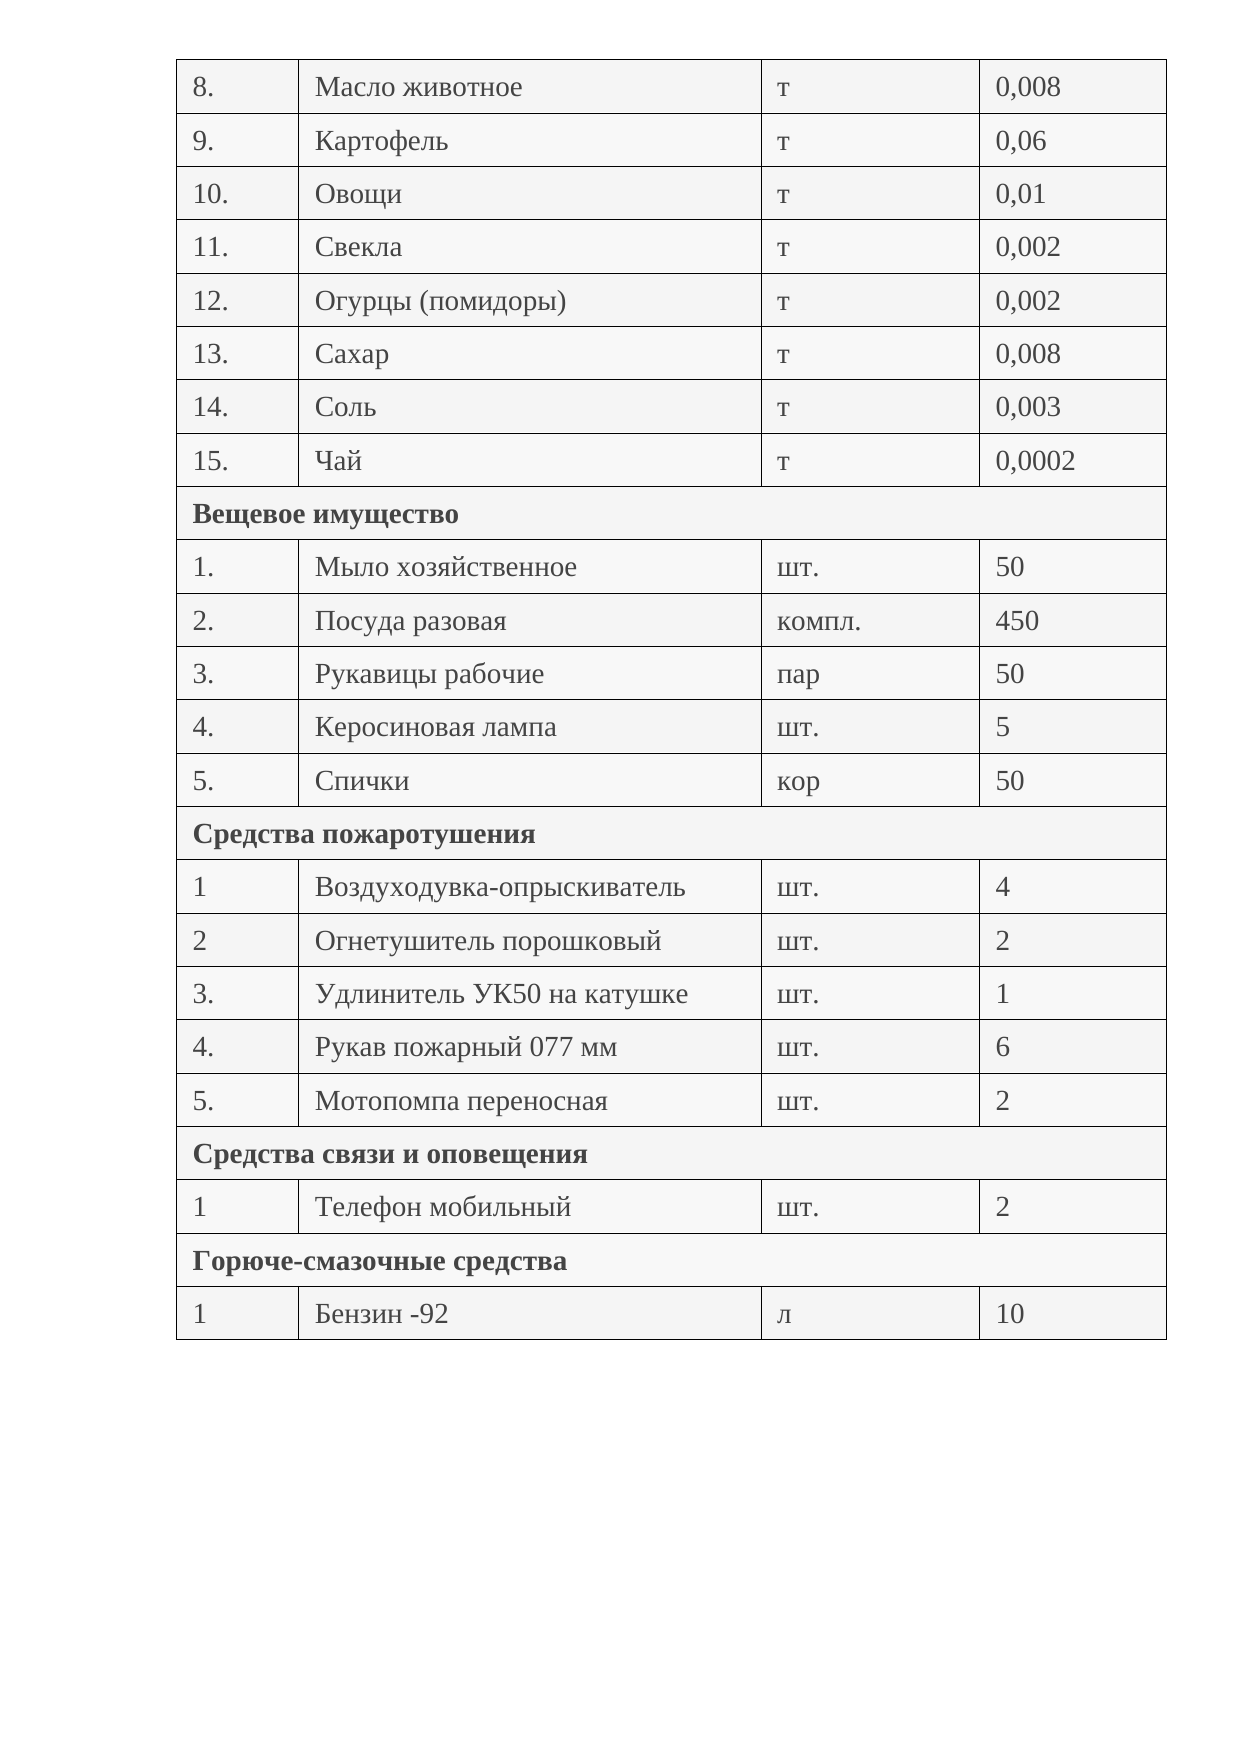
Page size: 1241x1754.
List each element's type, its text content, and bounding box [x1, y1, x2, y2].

table_cell 10. [177, 167, 298, 219]
table_cell Мыло хозяйственное [299, 540, 761, 592]
table_cell шт. [762, 967, 979, 1019]
table_cell Средства связи и оповещения [177, 1127, 1166, 1179]
table_cell 0,0002 [980, 434, 1166, 486]
table_cell 14. [177, 380, 298, 432]
table_cell шт. [762, 700, 979, 752]
table_cell 5. [177, 754, 298, 806]
table_cell л [762, 1287, 979, 1339]
table_cell 1 [177, 1180, 298, 1232]
table_cell Огурцы (помидоры) [299, 274, 761, 326]
table_cell шт. [762, 1180, 979, 1232]
table_cell 3. [177, 647, 298, 699]
table_cell шт. [762, 1074, 979, 1126]
table_cell т [762, 434, 979, 486]
table_cell 50 [980, 647, 1166, 699]
table_cell 15. [177, 434, 298, 486]
table_cell Керосиновая лампа [299, 700, 761, 752]
table_cell шт. [762, 860, 979, 912]
table_cell Рукав пожарный 077 мм [299, 1020, 761, 1072]
table_cell т [762, 380, 979, 432]
table_cell Сахар [299, 327, 761, 379]
table_cell шт. [762, 540, 979, 592]
table_cell т [762, 327, 979, 379]
table_cell 1 [177, 860, 298, 912]
table_cell 1 [980, 967, 1166, 1019]
table_cell 12. [177, 274, 298, 326]
table_cell т [762, 114, 979, 166]
table_cell т [762, 220, 979, 272]
table_cell 0,008 [980, 60, 1166, 112]
table_cell 0,002 [980, 274, 1166, 326]
table_cell Огнетушитель порошковый [299, 914, 761, 966]
table_cell 2. [177, 594, 298, 646]
table_cell 50 [980, 754, 1166, 806]
table_cell пар [762, 647, 979, 699]
table_cell 0,008 [980, 327, 1166, 379]
table_cell 1. [177, 540, 298, 592]
table_cell 1 [177, 1287, 298, 1339]
table_cell 4. [177, 1020, 298, 1072]
table_cell 2 [177, 914, 298, 966]
table_cell Средства пожаротушения [177, 807, 1166, 859]
table_cell 5. [177, 1074, 298, 1126]
table_cell Овощи [299, 167, 761, 219]
table_cell Масло животное [299, 60, 761, 112]
table_cell Рукавицы рабочие [299, 647, 761, 699]
table_cell 0,003 [980, 380, 1166, 432]
table_cell 50 [980, 540, 1166, 592]
table_cell 5 [980, 700, 1166, 752]
table_cell 10 [980, 1287, 1166, 1339]
table_cell Соль [299, 380, 761, 432]
table_cell 2 [980, 1074, 1166, 1126]
table_cell 4 [980, 860, 1166, 912]
table_cell 8. [177, 60, 298, 112]
table_cell 0,002 [980, 220, 1166, 272]
table_cell т [762, 60, 979, 112]
table_cell Спички [299, 754, 761, 806]
table_cell 450 [980, 594, 1166, 646]
table_cell Бензин -92 [299, 1287, 761, 1339]
table_cell 3. [177, 967, 298, 1019]
table_cell Удлинитель УК50 на катушке [299, 967, 761, 1019]
table_cell 2 [980, 1180, 1166, 1232]
table_cell 0,01 [980, 167, 1166, 219]
table_cell Вещевое имущество [177, 487, 1166, 539]
table_cell т [762, 167, 979, 219]
table_cell Чай [299, 434, 761, 486]
table_cell Посуда разовая [299, 594, 761, 646]
table_cell Воздуходувка-опрыскиватель [299, 860, 761, 912]
table_cell Мотопомпа переносная [299, 1074, 761, 1126]
table_cell Горюче-смазочные средства [177, 1234, 1166, 1286]
table_cell т [762, 274, 979, 326]
table_cell шт. [762, 914, 979, 966]
table_cell 13. [177, 327, 298, 379]
table_cell компл. [762, 594, 979, 646]
table_cell 9. [177, 114, 298, 166]
table_cell шт. [762, 1020, 979, 1072]
table_cell Картофель [299, 114, 761, 166]
table_cell Телефон мобильный [299, 1180, 761, 1232]
table_cell 4. [177, 700, 298, 752]
table_cell 0,06 [980, 114, 1166, 166]
table_cell кор [762, 754, 979, 806]
table_cell 6 [980, 1020, 1166, 1072]
table_cell Свекла [299, 220, 761, 272]
table_cell 2 [980, 914, 1166, 966]
table_cell 11. [177, 220, 298, 272]
